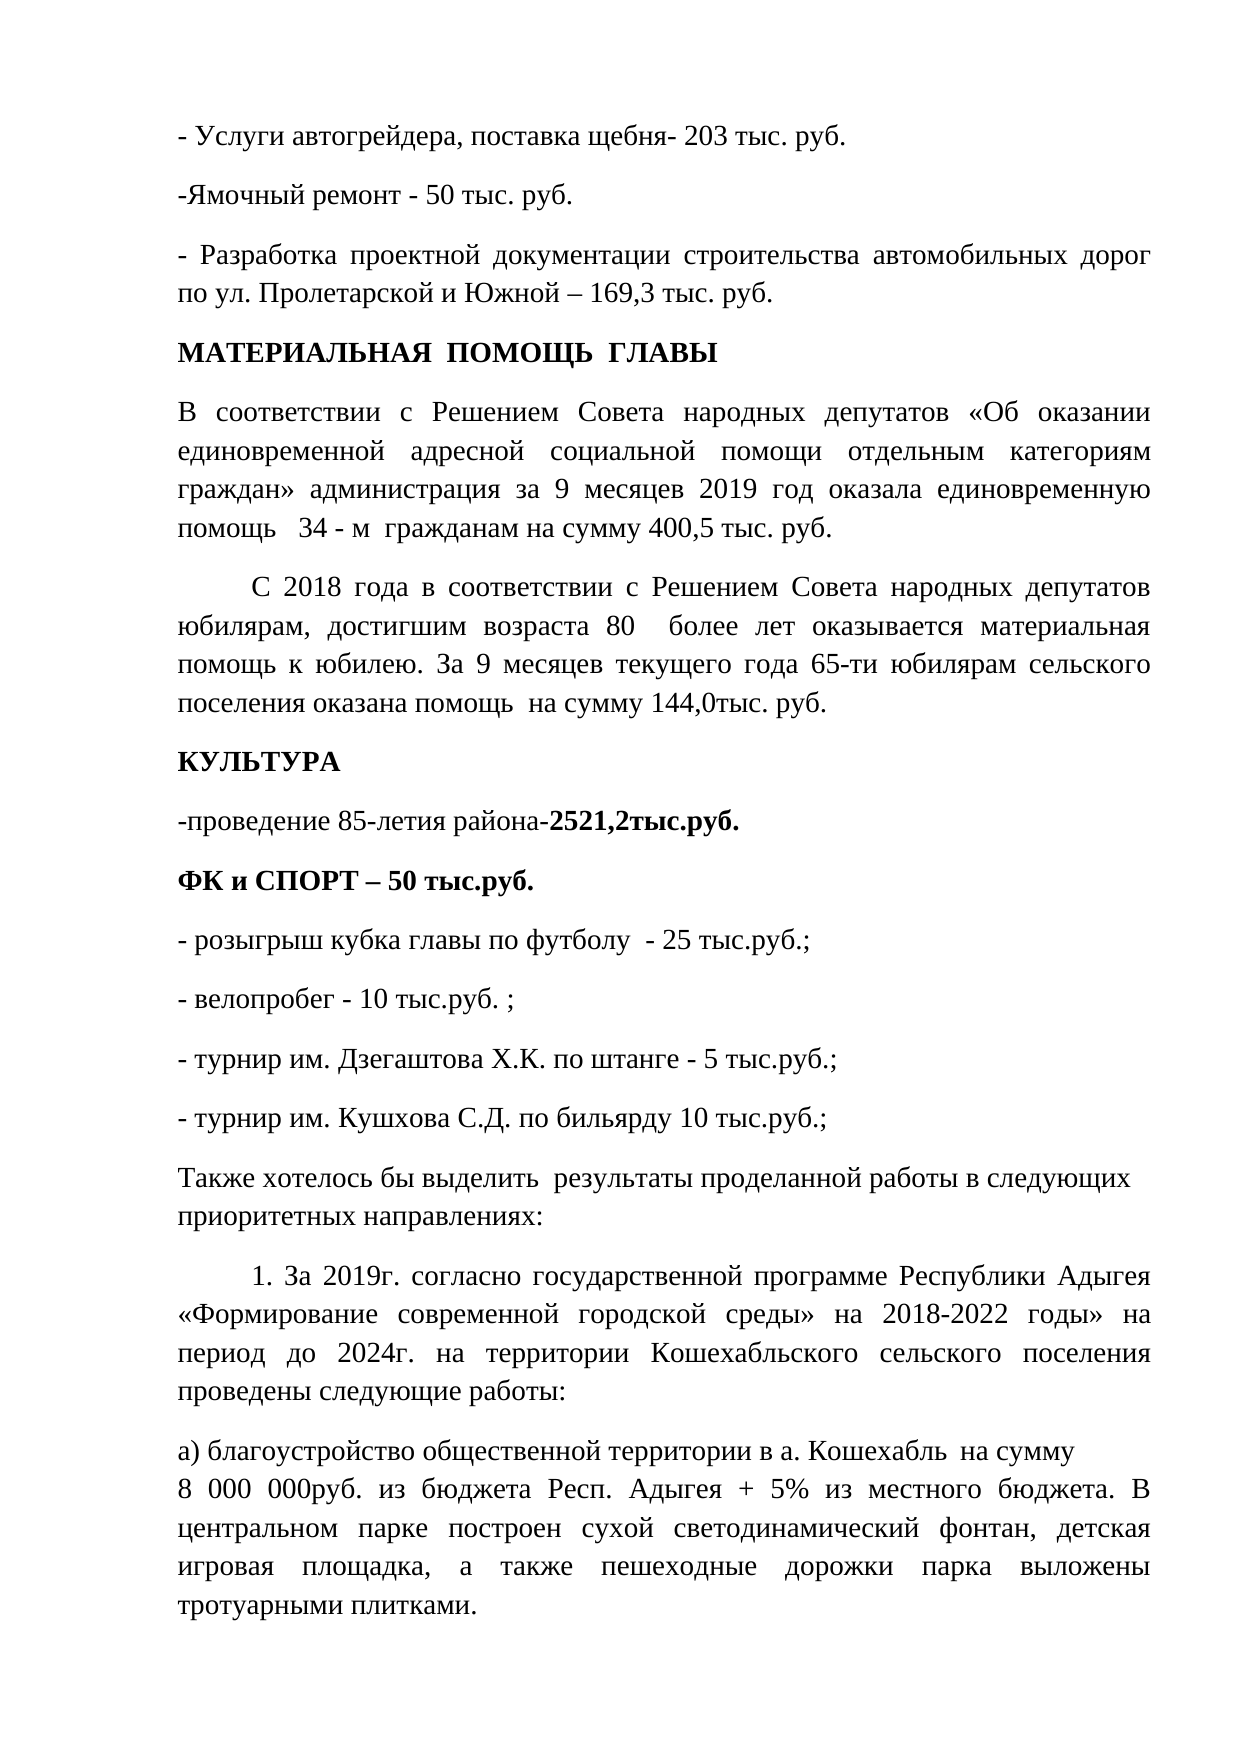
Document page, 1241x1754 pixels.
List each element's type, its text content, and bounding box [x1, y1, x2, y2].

text -Ямочный ремонт - 50 тыс. руб. [177, 177, 1152, 211]
text -проведение 85-летия района-2521,2тыс.руб. [177, 803, 1152, 837]
text - турнир им. Дзегаштова Х.К. по штанге - 5 тыс.руб.; [177, 1041, 1152, 1074]
text - турнир им. Кушхова С.Д. по бильярду 10 тыс.руб.; [177, 1100, 1152, 1134]
text ФК и СПОРТ – 50 тыс.руб. [177, 863, 1152, 896]
list 8 000 000руб. из бюджета Респ. Адыгея + 5% из местного бюджета. В центральном парке построен сухой светодинамический фонтан, детская игровая площадка, а также пешеходные дорожки парка выложены тротуарными плитками. [177, 1471, 1152, 1620]
text КУЛЬТУРА [177, 744, 1152, 778]
text С 2018 года в соответствии с Решением Совета народных депутатов юбилярам, достигшим возраста 80 более лет оказывается материальная помощь к юбилею. За 9 месяцев текущего года 65-ти юбилярам сельского поселения оказана помощь на сумму 144,0тыс. руб. [177, 569, 1152, 718]
text - розыгрыш кубка главы по футболу - 25 тыс.руб.; [177, 922, 1152, 956]
text Также хотелось бы выделить результаты проделанной работы в следующих приоритетных направлениях: [177, 1160, 1152, 1232]
text В соответствии с Решением Совета народных депутатов «Об оказании единовременной адресной социальной помощи отдельным категориям граждан» администрация за 9 месяцев 2019 год оказала единовременную помощь 34 - м гражданам на сумму 400,5 тыс. руб. [177, 394, 1152, 543]
text 1. За 2019г. согласно государственной программе Республики Адыгея «Формирование современной городской среды» на 2018-2022 годы» на период до 2024г. на территории Кошехабльского сельского поселения проведены следующие работы: [177, 1258, 1152, 1407]
text - Разработка проектной документации строительства автомобильных дорог по ул. Пролетарской и Южной – 169,3 тыс. руб. [177, 237, 1152, 309]
text МАТЕРИАЛЬНАЯ ПОМОЩЬ ГЛАВЫ [177, 335, 1152, 368]
text - Услуги автогрейдера, поставка щебня- 203 тыс. руб. [177, 118, 1152, 152]
text - велопробег - 10 тыс.руб. ; [177, 982, 1152, 1015]
list а) благоустройство общественной территории в а. Кошехабль на сумму [177, 1433, 1152, 1466]
